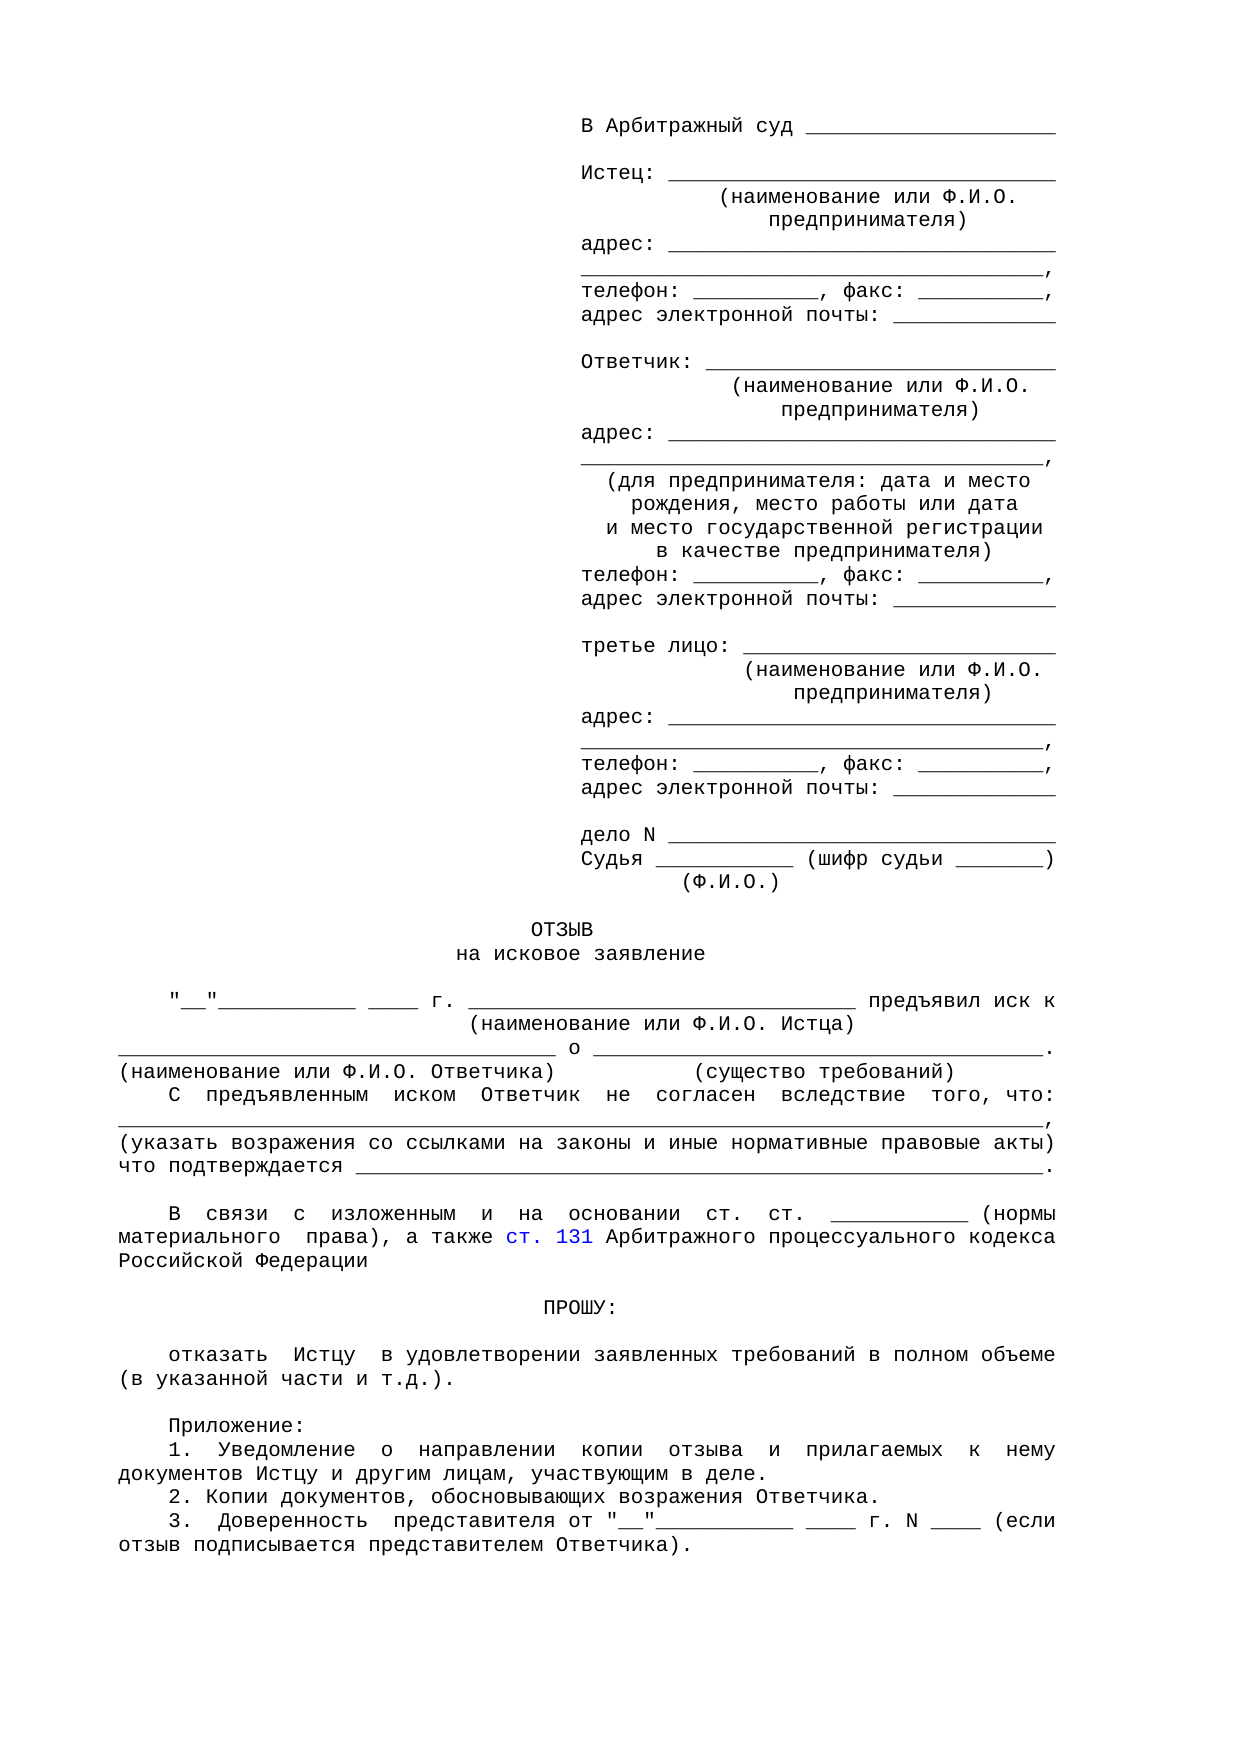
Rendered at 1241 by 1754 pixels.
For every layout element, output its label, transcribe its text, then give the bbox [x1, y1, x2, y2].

text телефон: __________, факс: __________, [118, 280, 1181, 304]
text и место государственной регистрации [118, 517, 1181, 541]
text ПРОШУ: [118, 1297, 1181, 1321]
text __________________________________________________________________________, [118, 1108, 1181, 1132]
text ___________________________________ о ____________________________________. [118, 1037, 1181, 1061]
text дело N _______________________________ [118, 824, 1181, 848]
text материального права), а также ст. 131 Арбитражного процессуального кодекса [118, 1226, 1181, 1250]
text В Арбитражный суд ____________________ [118, 115, 1181, 138]
text _____________________________________, [118, 730, 1181, 753]
text Судья ___________ (шифр судьи _______) [118, 848, 1181, 872]
text (в указанной части и т.д.). [118, 1368, 1181, 1392]
text предпринимателя) [118, 209, 1181, 233]
text отказать Истцу в удовлетворении заявленных требований в полном объеме [118, 1344, 1181, 1368]
text _____________________________________, [118, 446, 1181, 469]
text (наименование или Ф.И.О. [118, 659, 1181, 682]
text (наименование или Ф.И.О. Истца) [118, 1013, 1181, 1037]
text (наименование или Ф.И.О. [118, 375, 1181, 399]
text телефон: __________, факс: __________, [118, 564, 1181, 588]
text С предъявленным иском Ответчик не согласен вследствие того, что: [118, 1084, 1181, 1108]
text адрес электронной почты: _____________ [118, 304, 1181, 328]
text "__"___________ ____ г. _______________________________ предъявил иск к [118, 990, 1181, 1013]
text Истец: _______________________________ [118, 162, 1181, 186]
text адрес электронной почты: _____________ [118, 777, 1181, 801]
text в качестве предпринимателя) [118, 541, 1181, 564]
text адрес: _______________________________ [118, 233, 1181, 257]
text отзыв подписывается представителем Ответчика). [118, 1534, 1181, 1557]
text документов Истцу и другим лицам, участвующим в деле. [118, 1463, 1181, 1486]
text на исковое заявление [118, 942, 1181, 966]
text адрес электронной почты: _____________ [118, 588, 1181, 611]
text телефон: __________, факс: __________, [118, 753, 1181, 777]
text (для предпринимателя: дата и место [118, 469, 1181, 493]
text 2. Копии документов, обосновывающих возражения Ответчика. [118, 1486, 1181, 1510]
text адрес: _______________________________ [118, 706, 1181, 730]
text Приложение: [118, 1415, 1181, 1439]
text (наименование или Ф.И.О. [118, 186, 1181, 209]
text Ответчик: ____________________________ [118, 351, 1181, 375]
text адрес: _______________________________ [118, 422, 1181, 446]
text _____________________________________, [118, 257, 1181, 280]
text предпринимателя) [118, 682, 1181, 706]
text что подтверждается _______________________________________________________. [118, 1155, 1181, 1179]
text Российской Федерации [118, 1250, 1181, 1273]
text рождения, место работы или дата [118, 493, 1181, 517]
text (Ф.И.О.) [118, 872, 1181, 895]
text предпринимателя) [118, 399, 1181, 422]
text 3. Доверенность представителя от "__"___________ ____ г. N ____ (если [118, 1510, 1181, 1534]
text третье лицо: _________________________ [118, 635, 1181, 659]
text ОТЗЫВ [118, 919, 1181, 942]
text (наименование или Ф.И.О. Ответчика) (существо требований) [118, 1061, 1181, 1084]
text (указать возражения со ссылками на законы и иные нормативные правовые акты) [118, 1132, 1181, 1155]
text 1. Уведомление о направлении копии отзыва и прилагаемых к нему [118, 1439, 1181, 1463]
text В связи с изложенным и на основании ст. ст. ___________ (нормы [118, 1203, 1181, 1226]
